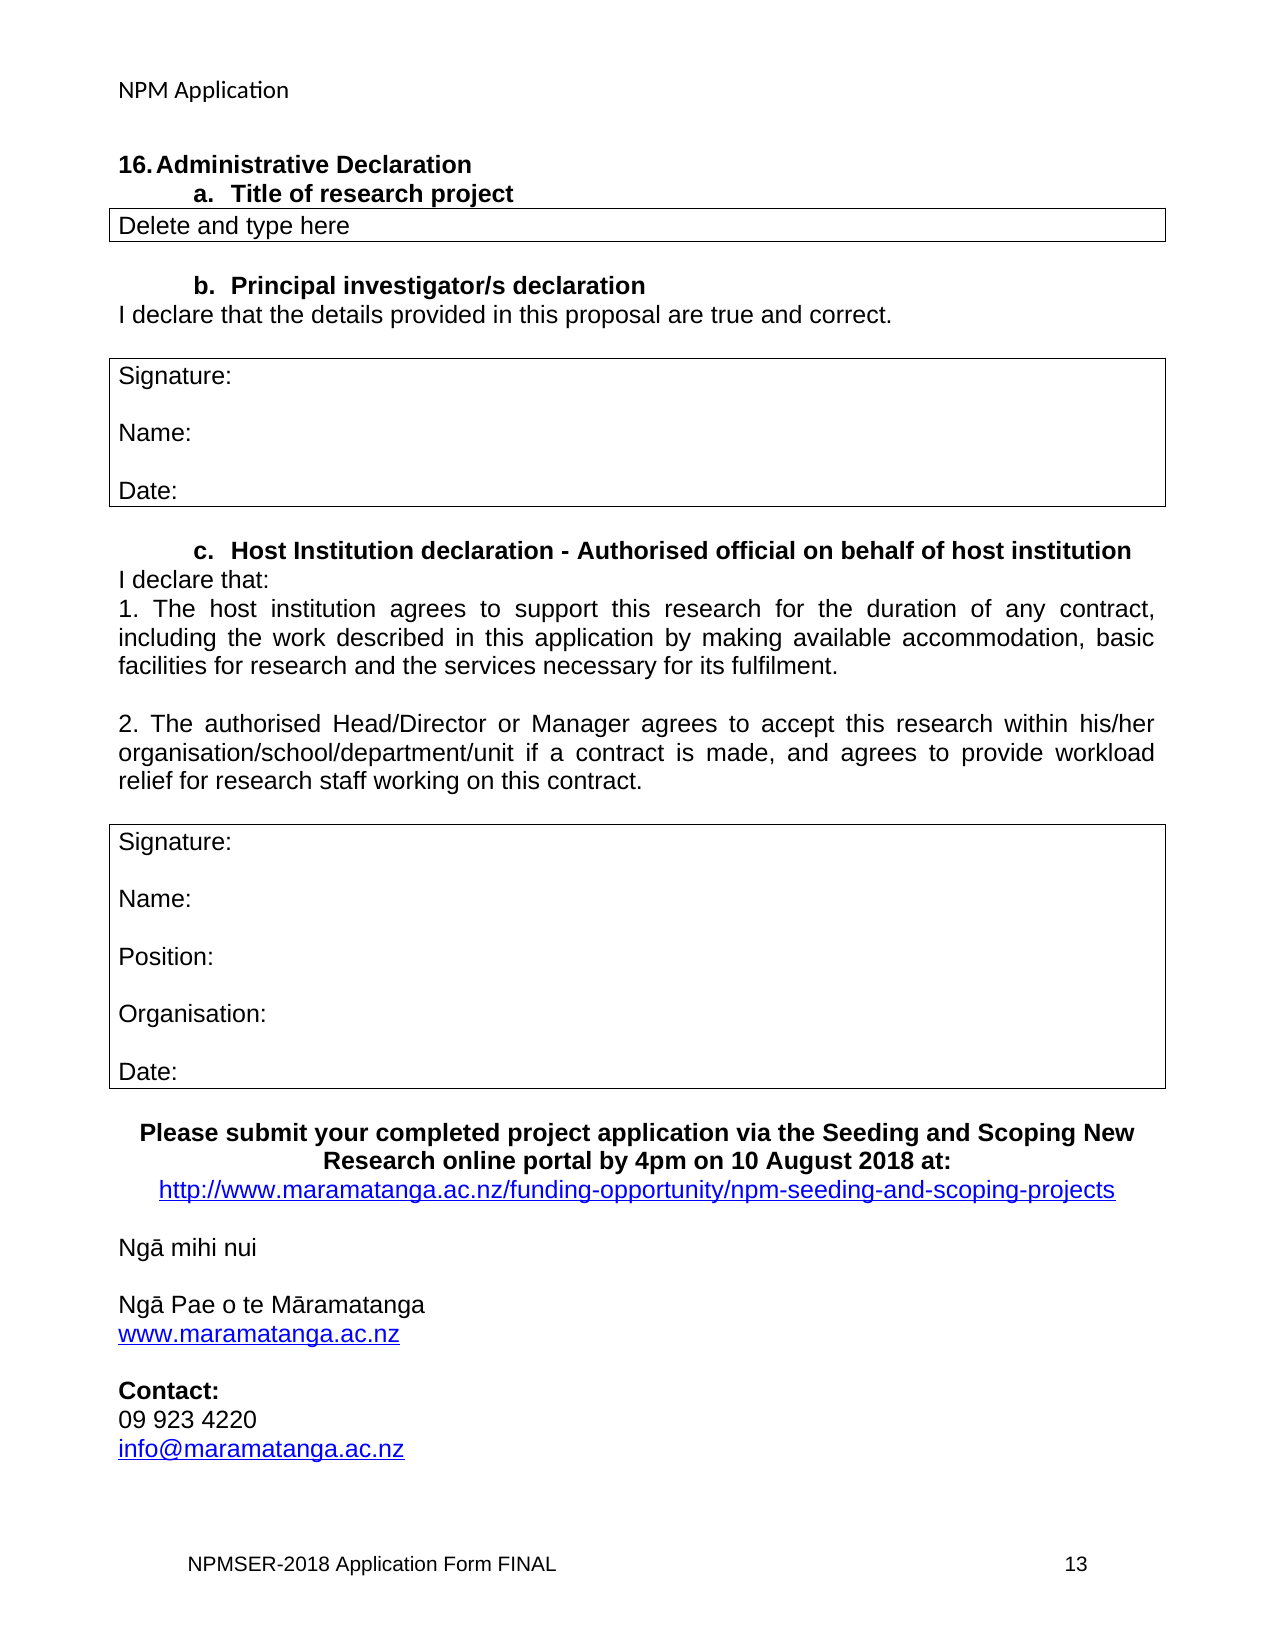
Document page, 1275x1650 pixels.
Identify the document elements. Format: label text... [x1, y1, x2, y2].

list Host Institution declaration - Authorised official on behalf of host institution [193, 536, 1157, 565]
text I declare that the details provided in this proposal are true and correct. [118, 300, 1157, 329]
list Principal investigator/s declaration [193, 271, 1157, 300]
text Name: [118, 418, 1157, 447]
text Please submit your completed project application via the Seeding and Scoping New Research online portal by 4pm on 10 August 2018 at: [118, 1117, 1157, 1175]
text Ngā mihi nui [118, 1232, 1157, 1261]
text Date: [110, 472, 1165, 506]
text www.maramatanga.ac.nz [118, 1319, 1157, 1347]
text I declare that: [118, 565, 1157, 594]
text 2. The authorised Head/Director or Manager agrees to accept this research within his/her organisation/school/department/unit if a contract is made, and agrees to provide workload relief for research staff working on this contract. [118, 709, 1157, 795]
text Contact: [118, 1376, 1157, 1405]
text Signature: [110, 359, 1165, 389]
text 1. The host institution agrees to support this research for the duration of any contract, including the work described in this application by making available accommodation, basic facilities for research and the services necessary for its fulfilment. [118, 594, 1157, 680]
text Date: [110, 1054, 1165, 1088]
text Delete and type here [110, 209, 1165, 241]
text Ngā Pae o te Māramatanga [118, 1290, 1157, 1319]
text Name: [118, 884, 1157, 913]
text Signature: [110, 825, 1165, 856]
list Title of research project [193, 179, 1157, 207]
list Administrative Declaration [118, 150, 1157, 179]
text 09 923 4220 [118, 1405, 1157, 1434]
text http://www.maramatanga.ac.nz/funding-opportunity/npm-seeding-and-scoping-projects [118, 1175, 1157, 1204]
text info@maramatanga.ac.nz [118, 1434, 1157, 1462]
text Organisation: [118, 999, 1157, 1028]
text Position: [118, 942, 1157, 971]
